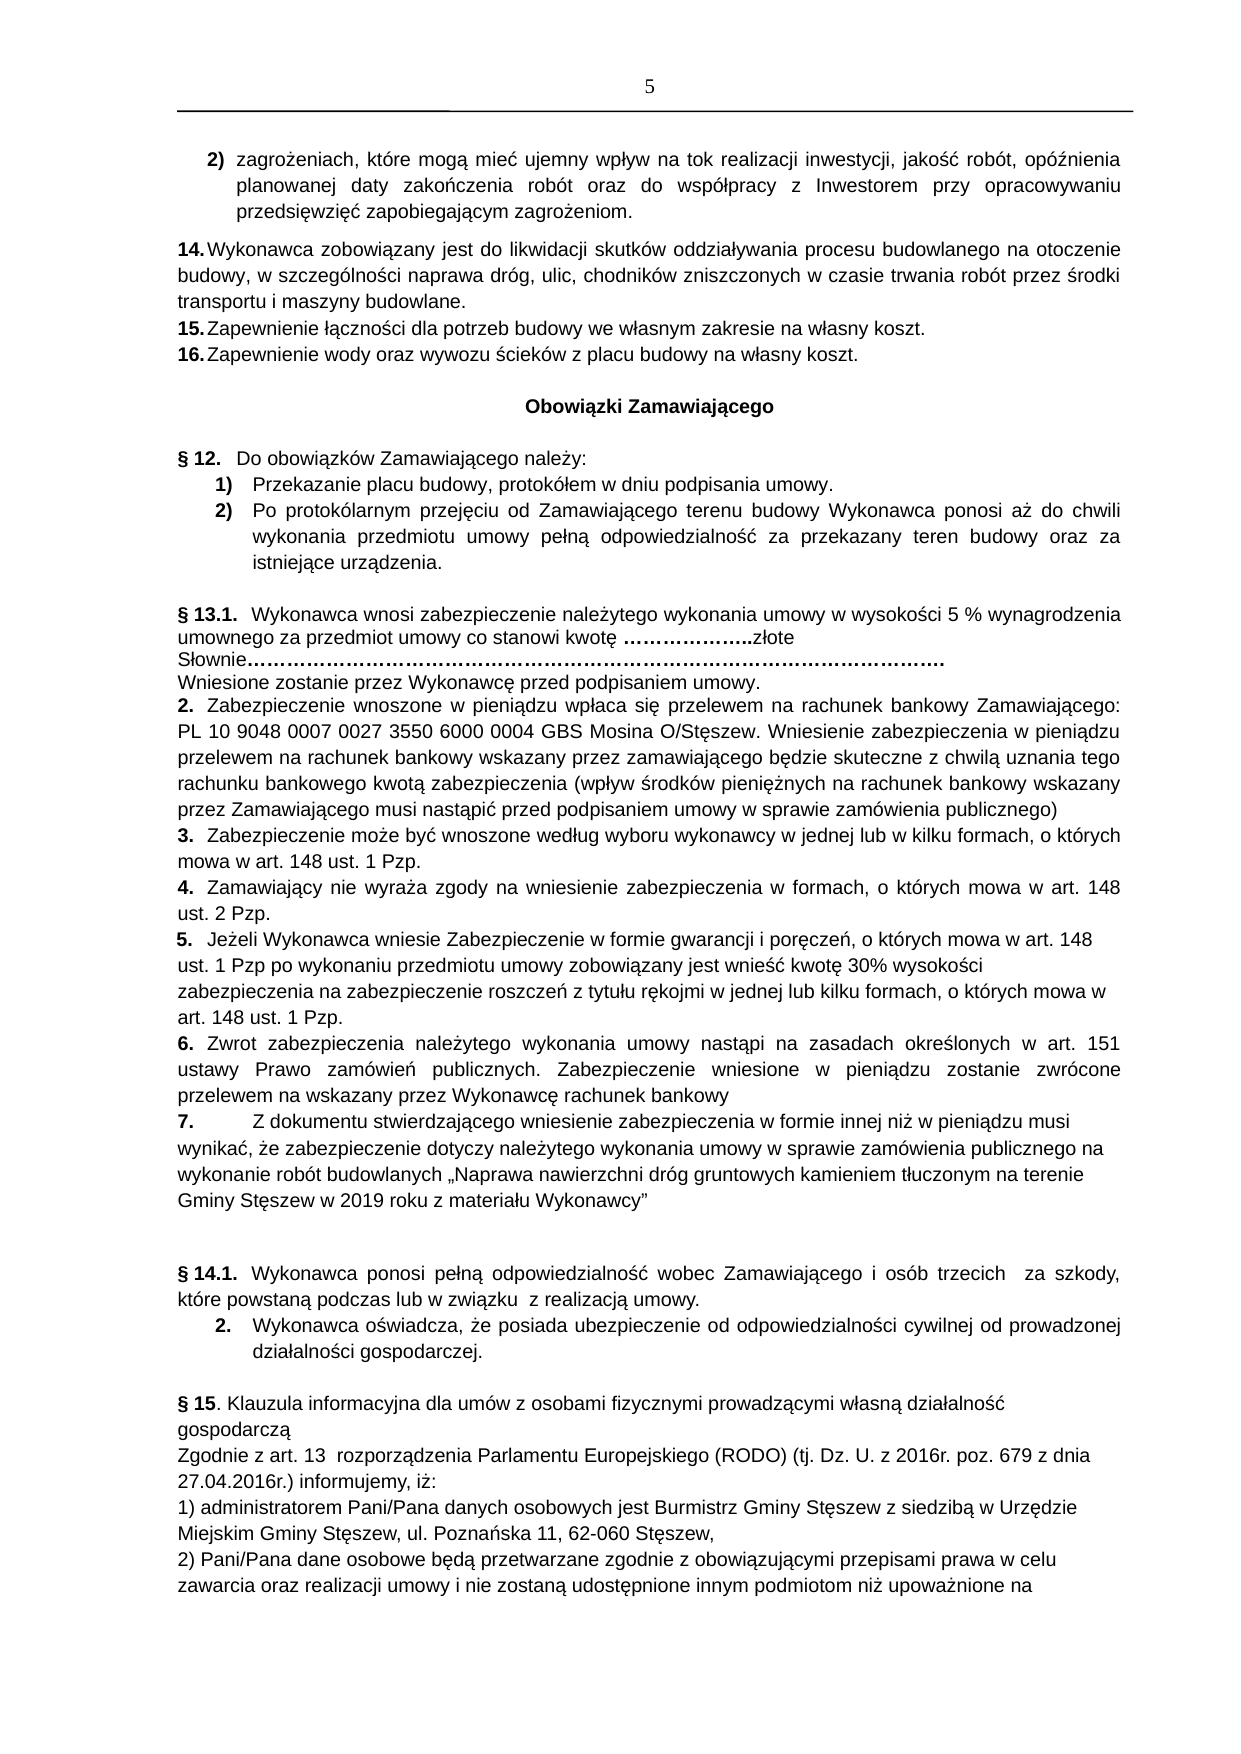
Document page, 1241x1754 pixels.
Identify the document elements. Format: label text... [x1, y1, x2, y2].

list Z dokumentu stwierdzającego wniesienie zabezpieczenia w formie innej niż w pieniądzu musi wynikać, że zabezpieczenie dotyczy należytego wykonania umowy w sprawie zamówienia publicznego na wykonanie robót budowlanych „Naprawa nawierzchni dróg gruntowych kamieniem tłuczonym na terenie Gminy Stęszew w 2019 roku z materiału Wykonawcy” [177, 1110, 1122, 1211]
list Zabezpieczenie wnoszone w pieniądzu wpłaca się przelewem na rachunek bankowy Zamawiającego: PL 10 9048 0007 0027 3550 6000 0004 GBS Mosina O/Stęszew. Wniesienie zabezpieczenia w pieniądzu przelewem na rachunek bankowy wskazany przez zamawiającego będzie skuteczne z chwilą uznania tego rachunku bankowego kwotą zabezpieczenia (wpływ środków pieniężnych na rachunek bankowy wskazany przez Zamawiającego musi nastąpić przed podpisaniem umowy w sprawie zamówienia publicznego) [177, 694, 1122, 821]
text 1) administratorem Pani/Pana danych osobowych jest Burmistrz Gminy Stęszew z siedzibą w Urzędzie Miejskim Gminy Stęszew, ul. Poznańska 11, 62-060 Stęszew, [177, 1496, 1122, 1544]
text Obowiązki Zamawiającego [177, 394, 1122, 417]
list Przekazanie placu budowy, protokółem w dniu podpisania umowy. [215, 473, 1122, 495]
list Po protokólarnym przejęciu od Zamawiającego terenu budowy Wykonawca ponosi aż do chwili wykonania przedmiotu umowy pełną odpowiedzialność za przekazany teren budowy oraz za istniejące urządzenia. [215, 499, 1122, 573]
list Zapewnienie łączności dla potrzeb budowy we własnym zakresie na własny koszt. [177, 316, 1122, 339]
text § 14.1. Wykonawca ponosi pełną odpowiedzialność wobec Zamawiającego i osób trzecich za szkody, które powstaną podczas lub w związku z realizacją umowy. [177, 1261, 1122, 1310]
list Zabezpieczenie może być wnoszone według wyboru wykonawcy w jednej lub w kilku formach, o których mowa w art. 148 ust. 1 Pzp. [177, 824, 1122, 873]
list Wykonawca oświadcza, że posiada ubezpieczenie od odpowiedzialności cywilnej od prowadzonej działalności gospodarczej. [215, 1313, 1122, 1362]
list Zwrot zabezpieczenia należytego wykonania umowy nastąpi na zasadach określonych w art. 151 ustawy Prawo zamówień publicznych. Zabezpieczenie wniesione w pieniądzu zostanie zwrócone przelewem na wskazany przez Wykonawcę rachunek bankowy [177, 1032, 1122, 1107]
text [177, 1548, 1122, 1597]
list Zamawiający nie wyraża zgody na wniesienie zabezpieczenia w formach, o których mowa w art. 148 ust. 2 Pzp. [177, 876, 1122, 925]
list Jeżeli Wykonawca wniesie Zabezpieczenie w formie gwarancji i poręczeń, o których mowa w art. 148 ust. 1 Pzp po wykonaniu przedmiotu umowy zobowiązany jest wnieść kwotę 30% wysokości zabezpieczenia na zabezpieczenie roszczeń z tytułu rękojmi w jednej lub kilku formach, o których mowa w art. 148 ust. 1 Pzp. [176, 928, 1122, 1029]
text § 15. Klauzula informacyjna dla umów z osobami fizycznymi prowadzącymi własną działalność gospodarczą [177, 1392, 1122, 1440]
text Słownie……………………………………………………………………………………………. [177, 648, 1122, 671]
text Wniesione zostanie przez Wykonawcę przed podpisaniem umowy. [177, 671, 1122, 694]
list Zapewnienie wody oraz wywozu ścieków z placu budowy na własny koszt. [177, 342, 1122, 365]
text § 13.1. Wykonawca wnosi zabezpieczenie należytego wykonania umowy w wysokości 5 % wynagrodzenia umownego za przedmiot umowy co stanowi kwotę ………………..złote [177, 603, 1122, 648]
list Wykonawca zobowiązany jest do likwidacji skutków oddziaływania procesu budowlanego na otoczenie budowy, w szczególności naprawa dróg, ulic, chodników zniszczonych w czasie trwania robót przez środki transportu i maszyny budowlane. [177, 238, 1122, 313]
text Zgodnie z art. 13 rozporządzenia Parlamentu Europejskiego (RODO) (tj. Dz. U. z 2016r. poz. 679 z dnia 27.04.2016r.) informujemy, iż: [177, 1444, 1122, 1492]
text § 12. Do obowiązków Zamawiającego należy: [177, 447, 1122, 469]
list zagrożeniach, które mogą mieć ujemny wpływ na tok realizacji inwestycji, jakość robót, opóźnienia planowanej daty zakończenia robót oraz do współpracy z Inwestorem przy opracowywaniu przedsięwzięć zapobiegającym zagrożeniom. [207, 148, 1122, 222]
